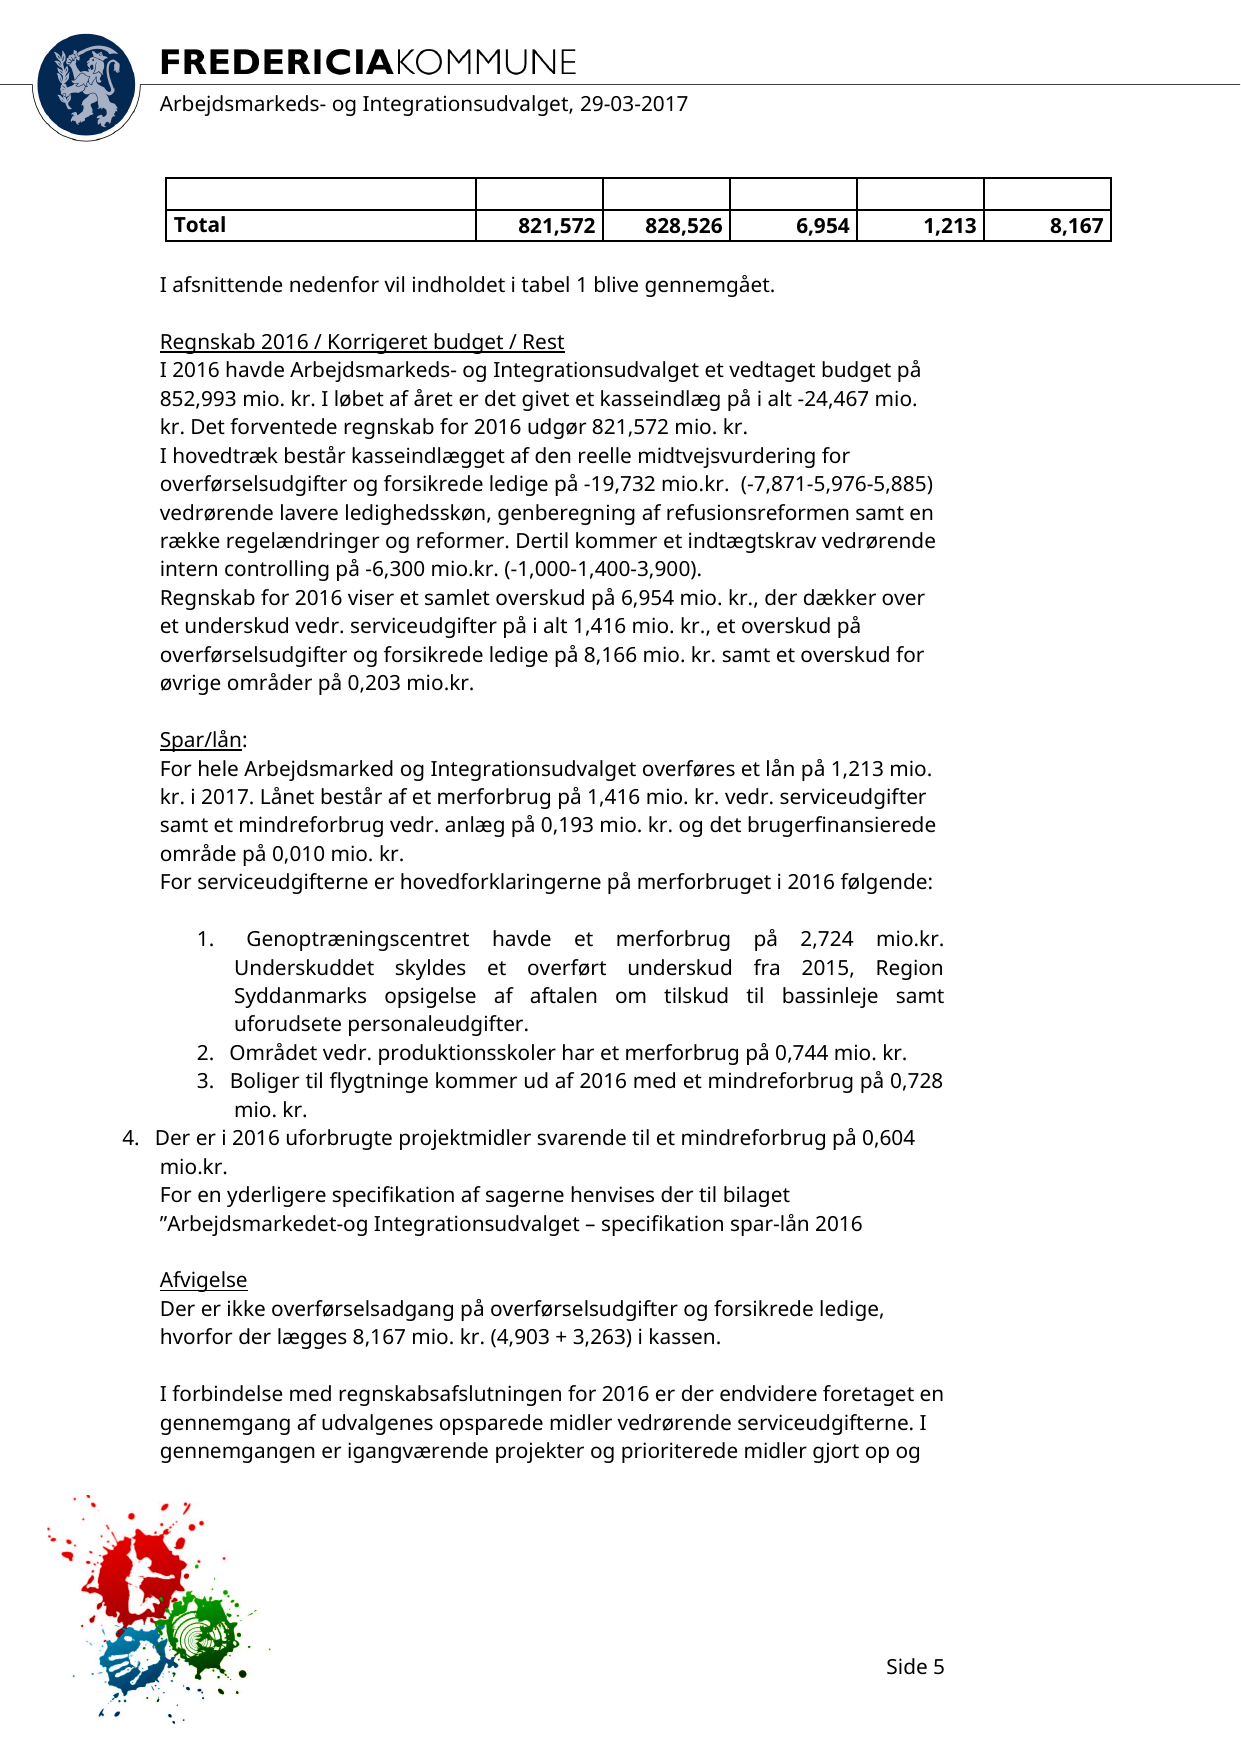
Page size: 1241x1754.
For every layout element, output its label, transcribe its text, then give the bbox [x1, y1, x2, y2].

table_cell [604, 179, 729, 208]
table_cell 1,213 [858, 211, 983, 240]
text Afvigelse [159, 1266, 945, 1294]
text For serviceudgifterne er hovedforklaringerne på merforbruget i 2016 følgende: [159, 867, 945, 896]
text Regnskab for 2016 viser et samlet overskud på 6,954 mio. kr., der dækker over et underskud vedr. serviceudgifter på i alt 1,416 mio. kr., et overskud på overførselsudgifter og forsikrede ledige på 8,166 mio. kr. samt et overskud for øvrige områder på 0,203 mio.kr. [159, 583, 945, 697]
text For hele Arbejdsmarked og Integrationsudvalget overføres et lån på 1,213 mio. kr. i 2017. Lånet består af et merforbrug på 1,416 mio. kr. vedr. serviceudgifter samt et mindreforbrug vedr. anlæg på 0,193 mio. kr. og det brugerfinansierede område på 0,010 mio. kr. [159, 754, 945, 867]
text Spar/lån: [159, 725, 945, 754]
picture [47, 1495, 271, 1724]
table_cell 8,167 [985, 211, 1110, 240]
text 4. Der er i 2016 uforbrugte projektmidler svarende til et mindreforbrug på 0,604 mio.kr. [122, 1123, 945, 1180]
text 3. Boliger til flygtninge kommer ud af 2016 med et mindreforbrug på 0,728 mio. kr. [197, 1066, 945, 1123]
text Der er ikke overførselsadgang på overførselsudgifter og forsikrede ledige, hvorfor der lægges 8,167 mio. kr. (4,903 + 3,263) i kassen. [159, 1294, 945, 1351]
text 1. Genoptræningscentret havde et merforbrug på 2,724 mio.kr. Underskuddet skyldes et overført underskud fra 2015, Region Syddanmarks opsigelse af aftalen om tilskud til bassinleje samt uforudsete personaleudgifter. [197, 924, 945, 1038]
table_cell [731, 179, 856, 208]
table_cell 821,572 [477, 211, 602, 240]
table_cell 828,526 [604, 211, 729, 240]
table_cell [985, 179, 1110, 208]
table_cell Total [167, 211, 475, 240]
table_cell [858, 179, 983, 208]
text I hovedtræk består kasseindlægget af den reelle midtvejsvurdering for overførselsudgifter og forsikrede ledige på -19,732 mio.kr. (-7,871-5,976-5,885) vedrørende lavere ledighedsskøn, genberegning af refusionsreformen samt en række regelændringer og reformer. Dertil kommer et indtægtskrav vedrørende intern controlling på -6,300 mio.kr. (-1,000-1,400-3,900). [159, 441, 945, 583]
table_cell 6,954 [731, 211, 856, 240]
table_cell [167, 179, 475, 208]
text For en yderligere specifikation af sagerne henvises der til bilaget ”Arbejdsmarkedet-og Integrationsudvalget – specifikation spar-lån 2016 [159, 1180, 945, 1237]
table_cell [477, 179, 602, 208]
text I 2016 havde Arbejdsmarkeds- og Integrationsudvalget et vedtaget budget på 852,993 mio. kr. I løbet af året er det givet et kasseindlæg på i alt -24,467 mio. kr. Det forventede regnskab for 2016 udgør 821,572 mio. kr. [159, 356, 945, 441]
text 2. Området vedr. produktionsskoler har et merforbrug på 0,744 mio. kr. [197, 1038, 945, 1066]
text Regnskab 2016 / Korrigeret budget / Rest [159, 327, 945, 356]
text I afsnittende nedenfor vil indholdet i tabel 1 blive gennemgået. [159, 270, 945, 299]
picture [0, 23, 1241, 147]
